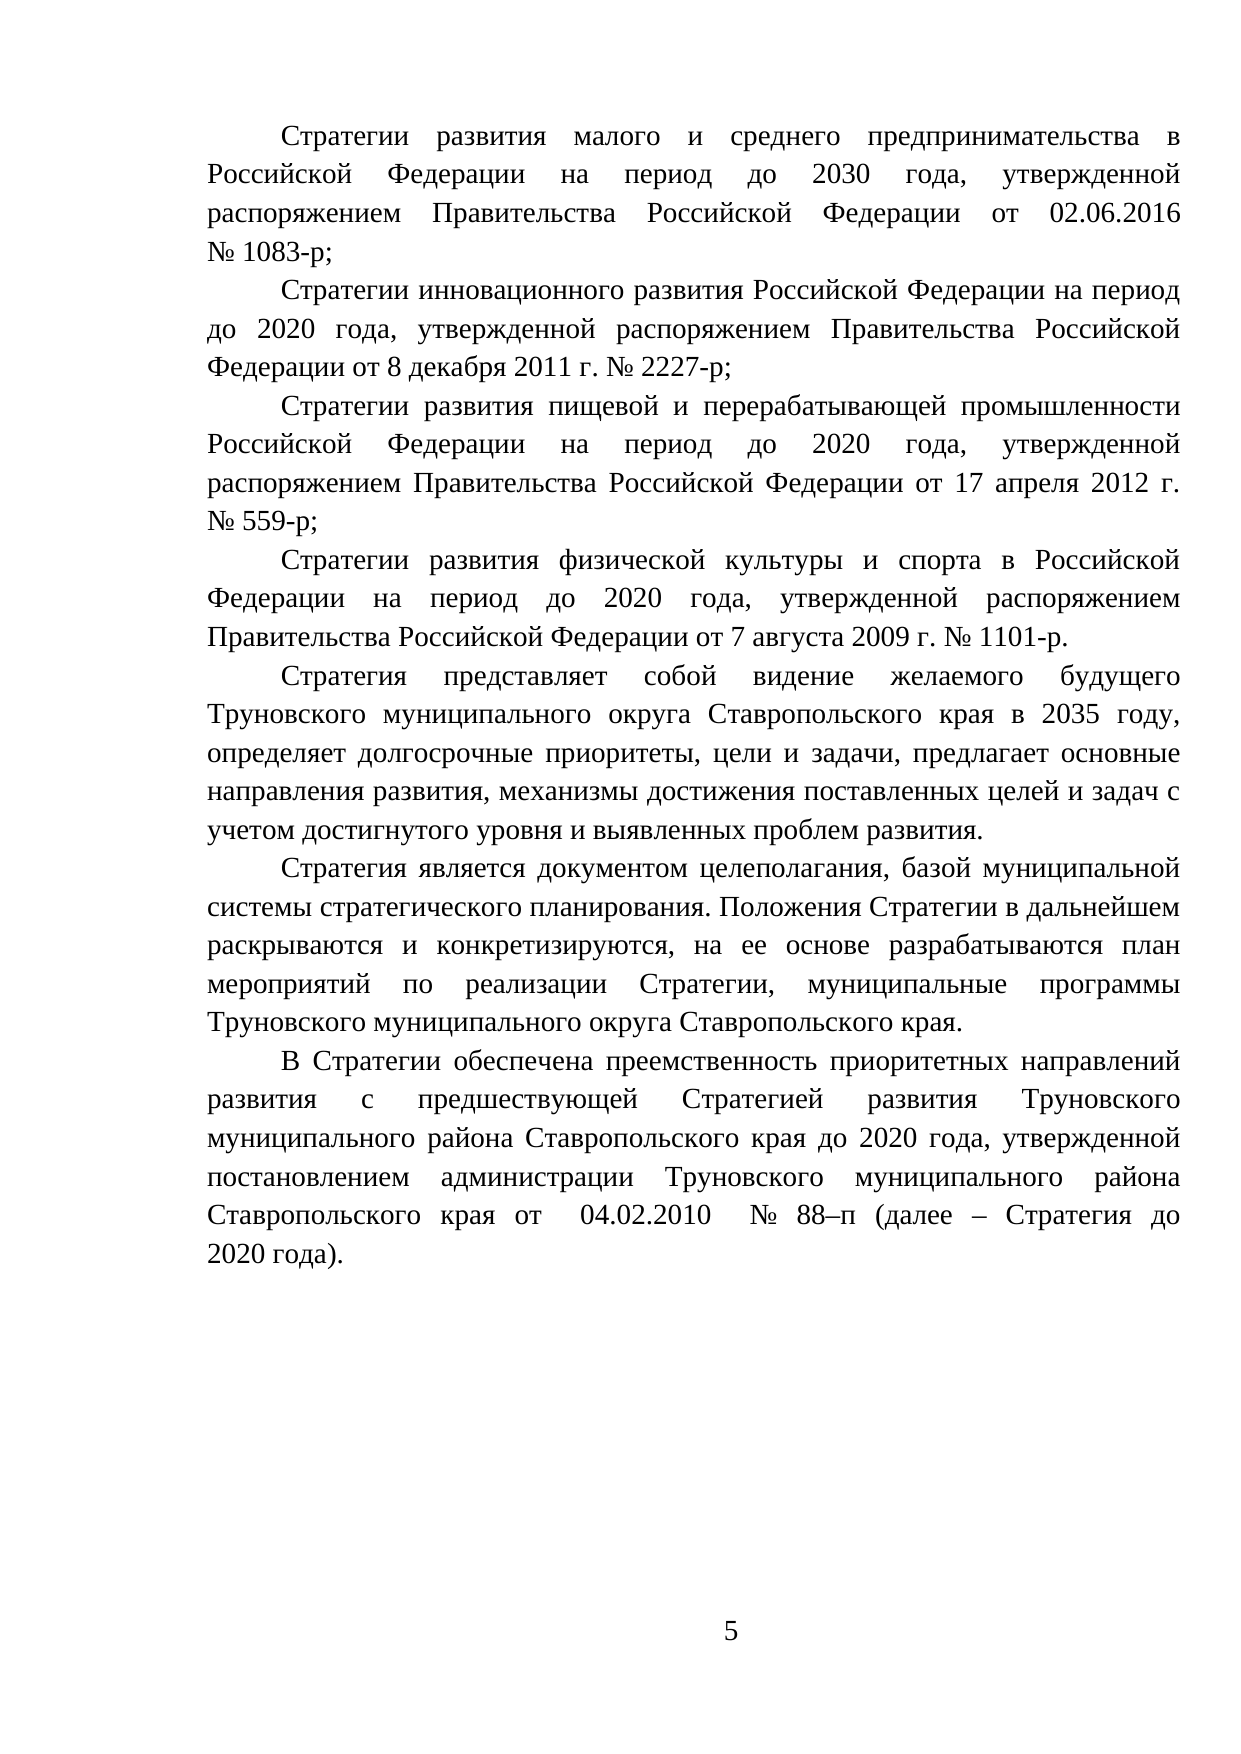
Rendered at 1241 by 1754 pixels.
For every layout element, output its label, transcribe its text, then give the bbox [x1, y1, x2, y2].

text Стратегии развития малого и среднего предпринимательства в Российской Федерации на период до 2030 года, утвержденной распоряжением Правительства Российской Федерации от 02.06.2016 № 1083-р; [207, 118, 1181, 267]
text Стратегии инновационного развития Российской Федерации на период до 2020 года, утвержденной распоряжением Правительства Российской Федерации от 8 декабря 2011 г. № 2227-р; [207, 272, 1181, 383]
text Стратегия является документом целеполагания, базой муниципальной системы стратегического планирования. Положения Стратегии в дальнейшем раскрываются и конкретизируются, на ее основе разрабатываются план мероприятий по реализации Стратегии, муниципальные программы Труновского муниципального округа Ставропольского края. [207, 850, 1181, 1038]
text Стратегии развития пищевой и перерабатывающей промышленности Российской Федерации на период до 2020 года, утвержденной распоряжением Правительства Российской Федерации от 17 апреля 2012 г. № 559-р; [207, 388, 1181, 537]
text Стратегия представляет собой видение желаемого будущего Труновского муниципального округа Ставропольского края в 2035 году, определяет долгосрочные приоритеты, цели и задачи, предлагает основные направления развития, механизмы достижения поставленных целей и задач с учетом достигнутого уровня и выявленных проблем развития. [207, 658, 1181, 845]
text Стратегии развития физической культуры и спорта в Российской Федерации на период до 2020 года, утвержденной распоряжением Правительства Российской Федерации от 7 августа 2009 г. № 1101-р. [207, 542, 1181, 653]
text В Стратегии обеспечена преемственность приоритетных направлений развития с предшествующей Стратегией развития Труновского муниципального района Ставропольского края до 2020 года, утвержденной постановлением администрации Труновского муниципального района Ставропольского края от 04.02.2010 № 88–п (далее – Стратегия до 2020 года). [207, 1043, 1181, 1269]
